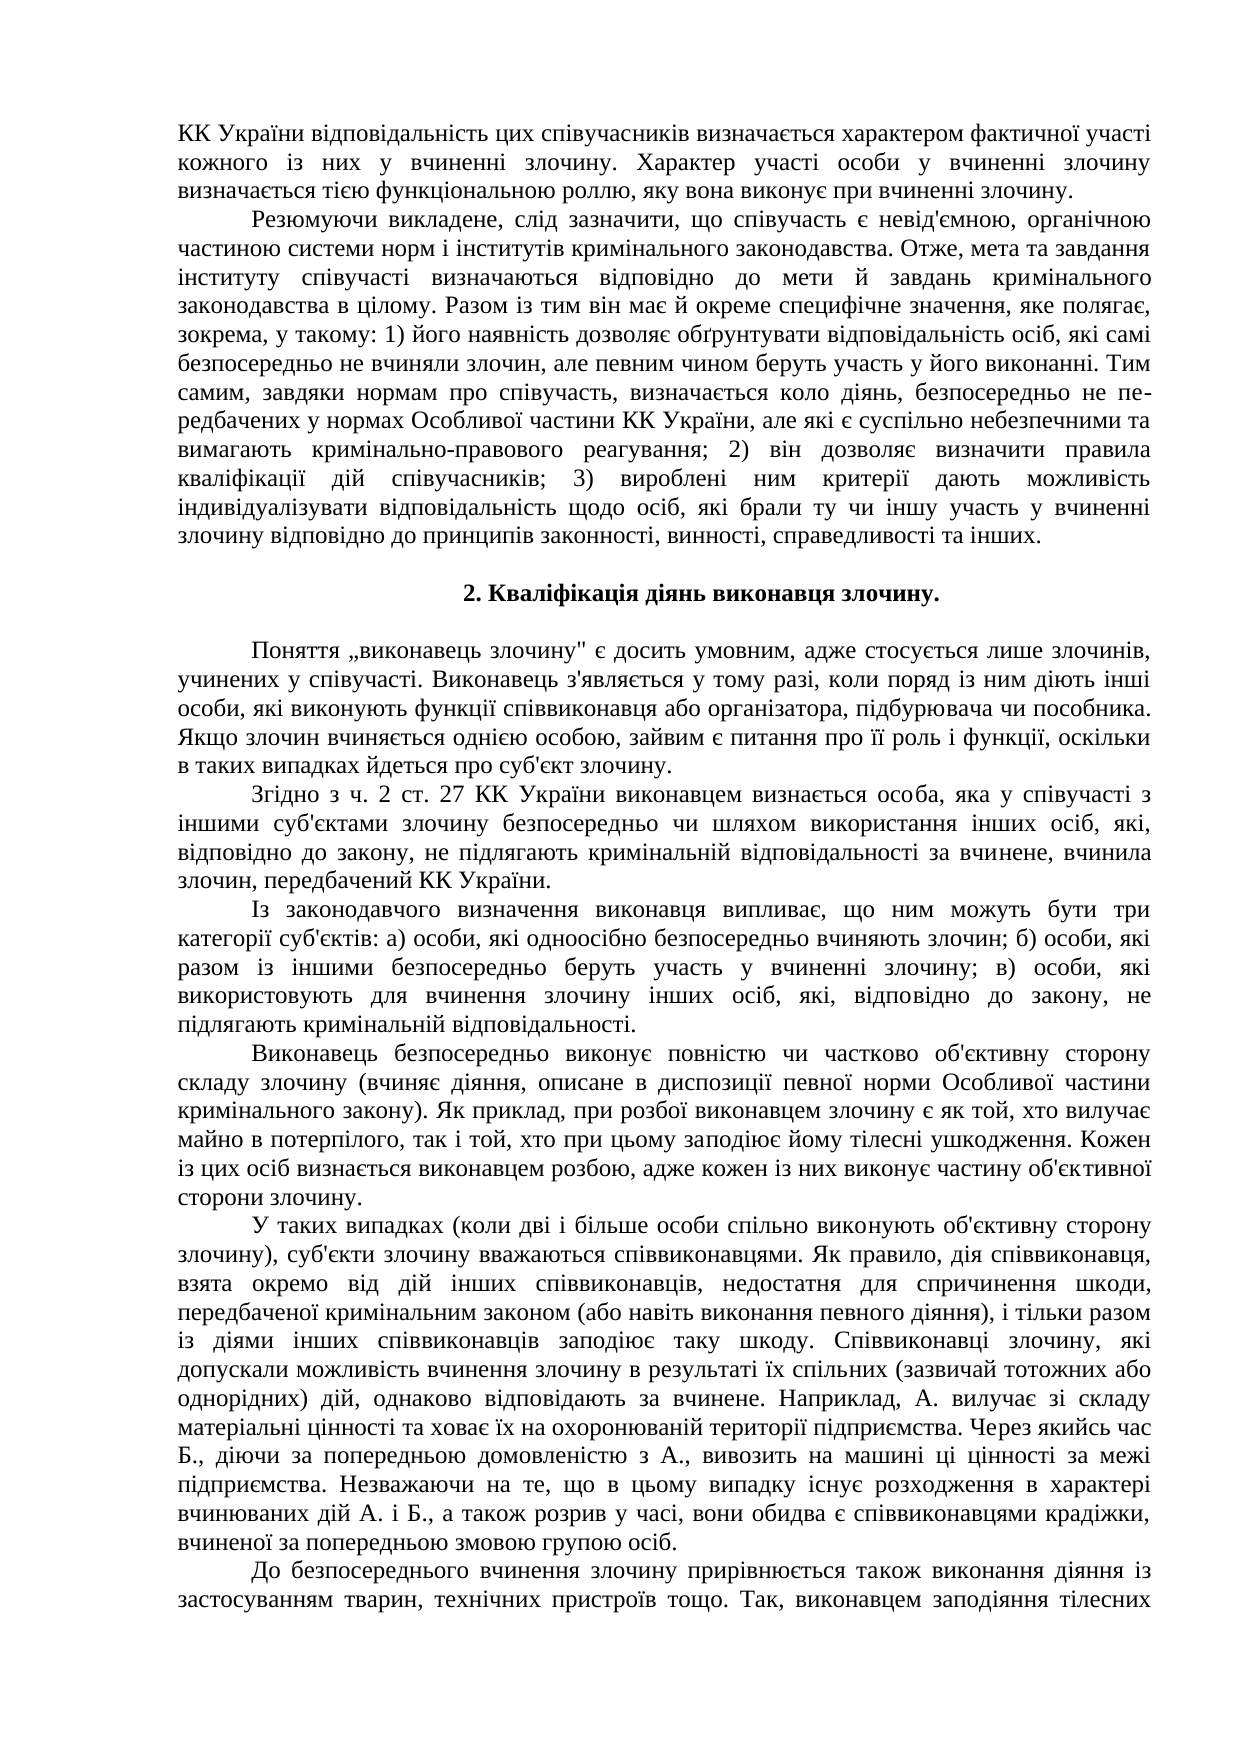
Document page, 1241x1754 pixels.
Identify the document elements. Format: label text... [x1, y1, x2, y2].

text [177, 1556, 1152, 1613]
text Резюмуючи викладене, слід зазначити, що співучасть є невід'ємною, органічною частиною системи норм і інститутів кримінального законодавства. Отже, мета та завдання інституту співучасті визначаються відповідно до мети й завдань кримінального законодавства в цілому. Разом із тим він має й окреме специфічне значення, яке полягає, зокрема, у такому: 1) його наявність дозволяє обґрунтувати відповідальність осіб, які самі безпосередньо не вчиняли злочин, але певним чином беруть участь у його виконанні. Тим самим, завдяки нормам про співучасть, визначається коло діянь, безпосередньо не передбачених у нормах Особливої частини КК України, але які є суспільно небезпечними та вимагають кримінально-правового реагування; 2) він дозволяє визначити правила кваліфікації дій співучасників; 3) вироблені ним критерії дають можливість індивідуалізувати відповідальність щодо осіб, які брали ту чи іншу участь у вчиненні злочину відповідно до принципів законності, винності, справедливості та інших. [177, 204, 1152, 549]
text Згідно з ч. 2 ст. 27 КК України виконавцем визнається особа, яка у співучасті з іншими суб'єктами злочину безпосередньо чи шляхом використання інших осіб, які, відповідно до закону, не підлягають кримінальній відповідальності за вчинене, вчинила злочин, передбачений КК України. [177, 779, 1152, 894]
text 2. Кваліфікація діянь виконавця злочину. [177, 578, 1152, 607]
text У таких випадках (коли дві і більше особи спільно виконують об'єктивну сторону злочину), суб'єкти злочину вважаються співвиконавцями. Як правило, дія співвиконавця, взята окремо від дій інших співвиконавців, недостатня для спричинення шкоди, передбаченої кримінальним законом (або навіть виконання певного діяння), і тільки разом із діями інших співвиконавців заподіює таку шкоду. Співвиконавці злочину, які допускали можливість вчинення злочину в результаті їх спільних (зазвичай тотожних або однорідних) дій, однаково відповідають за вчинене. Наприклад, А. вилучає зі складу матеріальні цінності та ховає їх на охоронюваній території підприємства. Через якийсь час Б., діючи за попередньою домовленістю з А., вивозить на машині ці цінності за межі підприємства. Незважаючи на те, що в цьому випадку існує розходження в характері вчинюваних дій А. і Б., а також розрив у часі, вони обидва є співвиконавцями крадіжки, вчиненої за попередньою змовою групою осіб. [177, 1211, 1152, 1556]
text Поняття „виконавець злочину" є досить умовним, адже стосується лише злочинів, учинених у співучасті. Виконавець з'являється у тому разі, коли поряд із ним діють інші особи, які виконують функції співвиконавця або організатора, підбурювача чи пособника. Якщо злочин вчиняється однією особою, зайвим є питання про її роль і функції, оскільки в таких випадках йдеться про суб'єкт злочину. [177, 636, 1152, 779]
text Виконавець безпосередньо виконує повністю чи частково об'єктивну сторону складу злочину (вчиняє діяння, описане в диспозиції певної норми Особливої частини кримінального закону). Як приклад, при розбої виконавцем злочину є як той, хто вилучає майно в потерпілого, так і той, хто при цьому заподіює йому тілесні ушкодження. Кожен із цих осіб визнається виконавцем розбою, адже кожен із них виконує частину об'єктивної сторони злочину. [177, 1038, 1152, 1211]
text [177, 118, 1152, 204]
text Із законодавчого визначення виконавця випливає, що ним можуть бути три категорії суб'єктів: а) особи, які одноосібно безпосередньо вчиняють злочин; б) особи, які разом із іншими безпосередньо беруть участь у вчиненні злочину; в) особи, які використовують для вчинення злочину інших осіб, які, відповідно до закону, не підлягають кримінальній відповідальності. [177, 894, 1152, 1038]
